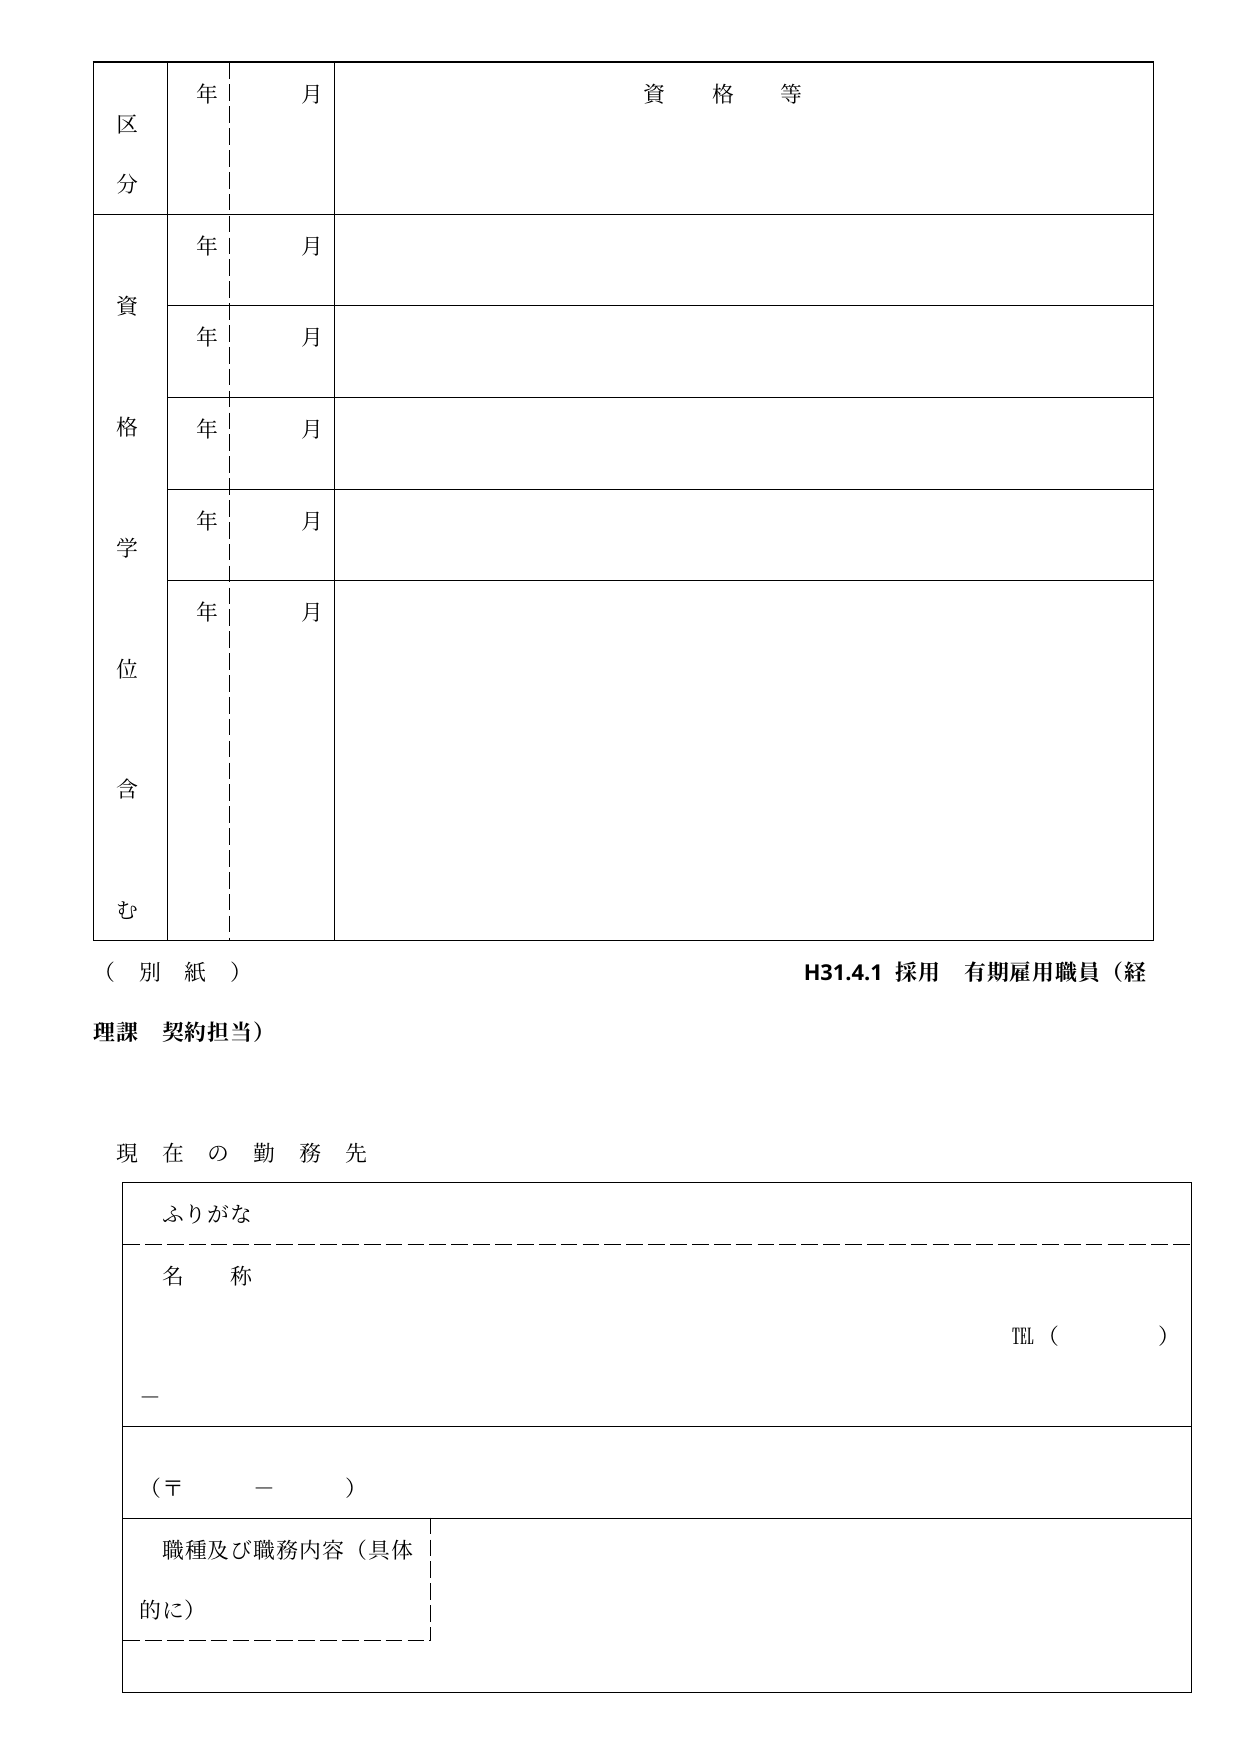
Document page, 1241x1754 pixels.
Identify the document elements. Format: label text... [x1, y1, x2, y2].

table_cell [335, 215, 1153, 305]
table_cell 年 [168, 215, 229, 305]
table_cell [335, 398, 1153, 488]
table_cell 名 称 ℡（ ） － [123, 1244, 1191, 1426]
table_header ふりがな [123, 1183, 1191, 1244]
table_cell [430, 1519, 1191, 1639]
table_cell 月 [230, 215, 334, 305]
table_cell 月 [230, 581, 334, 939]
table_header 月 [230, 63, 334, 213]
table_cell 年 [168, 306, 229, 397]
table_cell [335, 490, 1153, 580]
text 現 在 の 勤 務 先 [93, 1122, 1147, 1182]
table_cell [123, 1640, 1191, 1692]
table_cell 月 [230, 490, 334, 580]
table_cell 年 [168, 581, 229, 939]
table_header 年 [168, 63, 229, 213]
table_cell 月 [230, 398, 334, 488]
table_cell 年 [168, 490, 229, 580]
table_header 資 格 等 [335, 63, 1153, 213]
table_cell 職種及び職務内容（具体的に） [123, 1519, 430, 1639]
table_cell 月 [230, 306, 334, 397]
table_cell [335, 306, 1153, 397]
table_cell 資 格 学 位 含 む [94, 215, 167, 939]
table_header 区分 [94, 63, 167, 213]
table_cell 年 [168, 398, 229, 488]
text （ 別 紙 ） H31.4.1採用 有期雇用職員（経理課 契約担当） [93, 941, 1147, 1061]
table_cell （〒 － ） [123, 1427, 1191, 1518]
table_cell [335, 581, 1153, 939]
